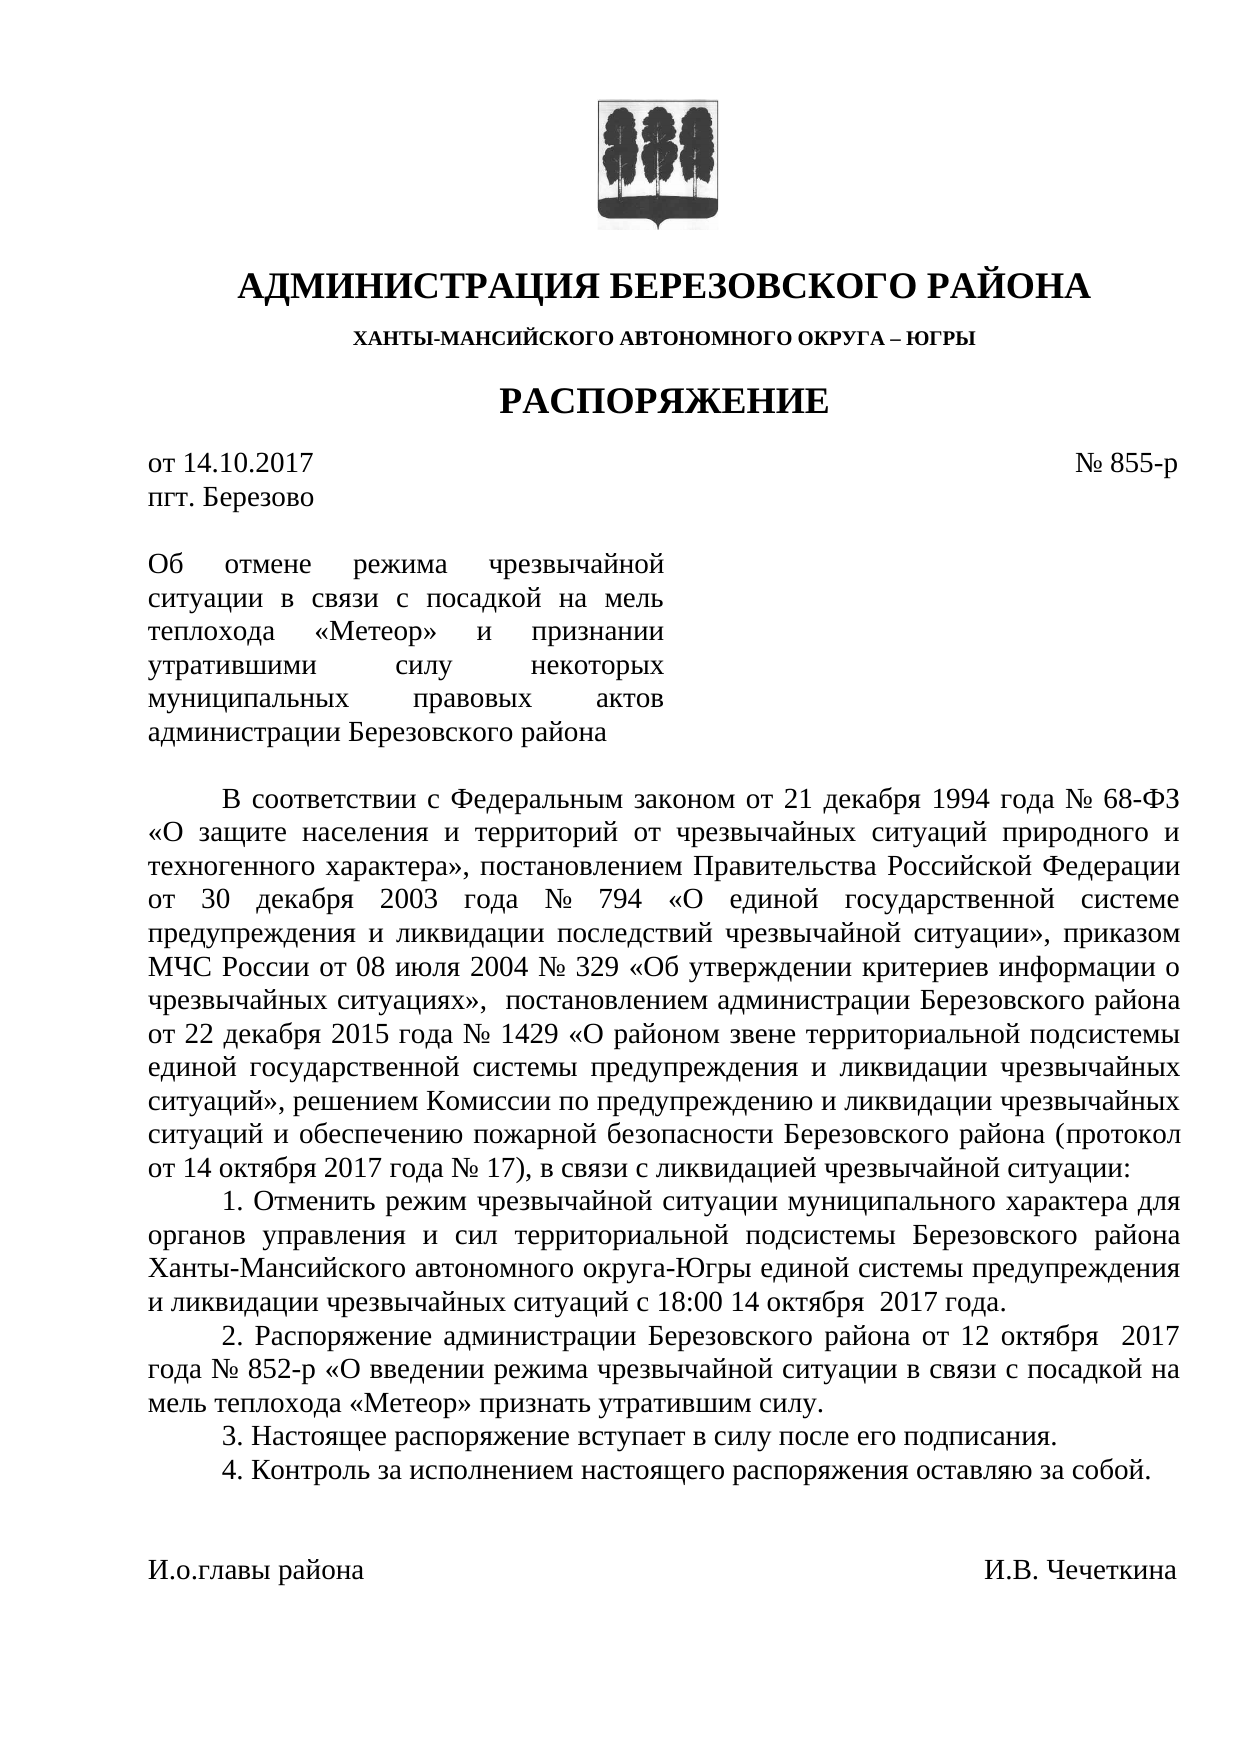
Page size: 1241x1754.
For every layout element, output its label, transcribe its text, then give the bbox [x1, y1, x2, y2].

text от 14.10.2017 № 855-р [148, 446, 1181, 479]
text пгт. Березово [148, 479, 1181, 513]
text В соответствии с Федеральным законом от 21 декабря 1994 года № 68-ФЗ «О защите населения и территорий от чрезвычайных ситуаций природного и техногенного характера», постановлением Правительства Российской Федерации от 30 декабря 2003 года № 794 «О единой государственной системе предупреждения и ликвидации последствий чрезвычайной ситуации», приказом МЧС России от 08 июля 2004 № 329 «Об утверждении критериев информации о чрезвычайных ситуациях», постановлением администрации Березовского района от 22 декабря 2015 года № 1429 «О районом звене территориальной подсистемы единой государственной системы предупреждения и ликвидации чрезвычайных ситуаций», решением Комиссии по предупреждению и ликвидации чрезвычайных ситуаций и обеспечению пожарной безопасности Березовского района (протокол от 14 октября 2017 года № 17), в связи с ликвидацией чрезвычайной ситуации: [148, 781, 1181, 1183]
text АДМИНИСТРАЦИЯ БЕРЕЗОВСКОГО РАЙОНА [148, 263, 1181, 306]
text 4. Контроль за исполнением настоящего распоряжения оставляю за собой. [148, 1452, 1181, 1485]
text Об отмене режима чрезвычайной ситуации в связи с посадкой на мель теплохода «Метеор» и признании утратившими силу некоторых муниципальных правовых актов администрации Березовского района [148, 546, 664, 747]
text 3. Настоящее распоряжение вступает в силу после его подписания. [148, 1418, 1181, 1452]
picture [597, 99, 719, 230]
text 1. Отменить режим чрезвычайной ситуации муниципального характера для органов управления и сил территориальной подсистемы Березовского района Ханты-Мансийского автономного округа-Югры единой системы предупреждения и ликвидации чрезвычайных ситуаций с 18:00 14 октября 2017 года. [148, 1183, 1181, 1318]
text РАСПОРЯЖЕНИЕ [148, 378, 1181, 421]
text 2. Распоряжение администрации Березовского района от 12 октября 2017 года № 852-р «О введении режима чрезвычайной ситуации в связи с посадкой на мель теплохода «Метеор» признать утратившим силу. [148, 1318, 1181, 1418]
text И.о.главы района И.В. Чечеткина [148, 1552, 1181, 1586]
text ХАНТЫ-МАНСИЙСКОГО АВТОНОМНОГО ОКРУГА – ЮГРЫ [148, 326, 1181, 349]
